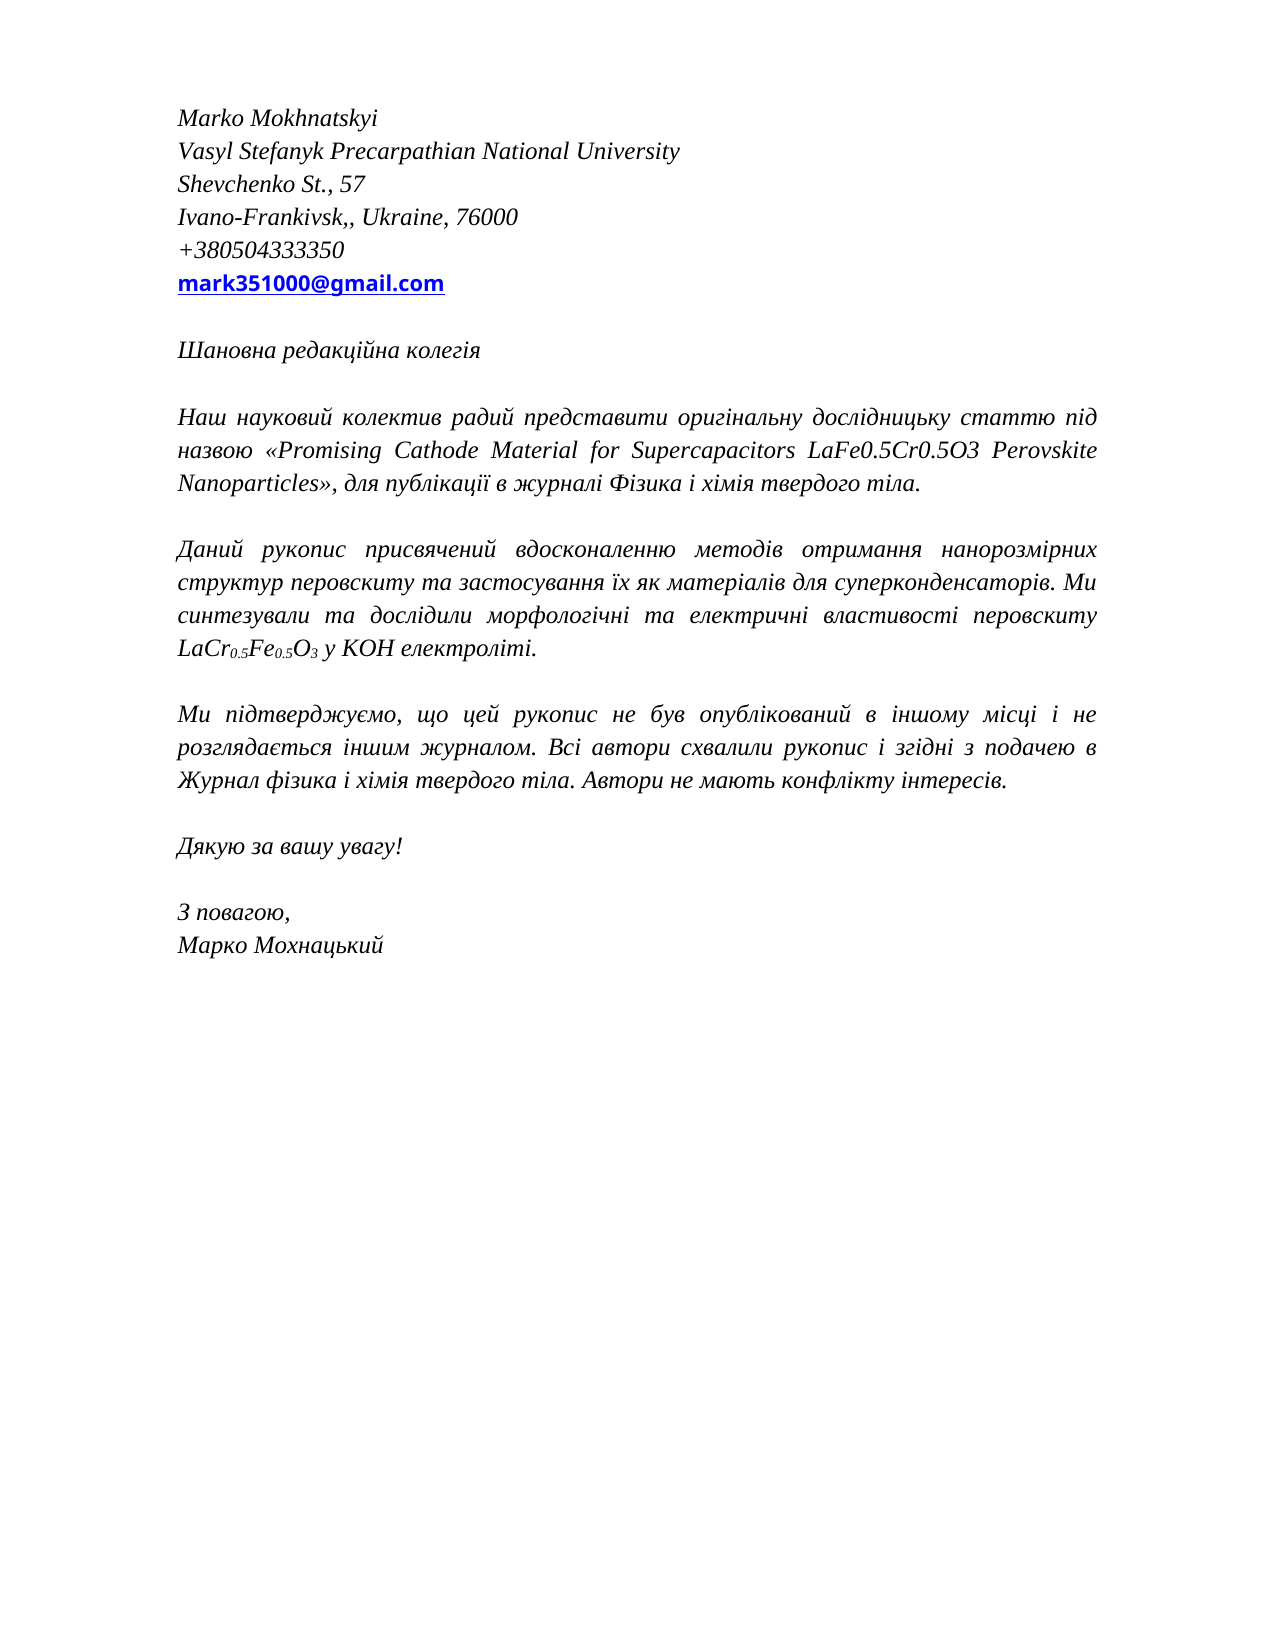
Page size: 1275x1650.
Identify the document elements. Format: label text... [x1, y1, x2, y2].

text Vasyl Stefanyk Precarpathian National University [177, 136, 1098, 165]
text Наш науковий колектив радий представити оригінальну дослідницьку статтю під назвою «Promising Cathode Material for Supercapacitors LaFe0.5Cr0.5O3 Perovskite Nanoparticles», для публікації в журналі Фізика і хімія твердого тіла. [177, 402, 1098, 496]
text Марко Мохнацький [177, 930, 1098, 959]
text З повагою, [177, 897, 1098, 926]
text Marko Mokhnatskyi [177, 103, 1098, 132]
text Шановна редакційна колегія [177, 336, 1098, 364]
text mark351000@gmail.com [177, 268, 1098, 298]
text Shevchenko St., 57 [177, 169, 1098, 198]
text Даний рукопис присвячений вдосконаленню методів отримання нанорозмірних структур перовскиту та застосування їх як матеріалів для суперконденсаторів. Ми синтезували та дослідили морфологічні та електричні властивості перовскиту LaCr0.5Fe0.5O3 у KOH електроліті. [177, 534, 1098, 662]
text Дякую за вашу увагу! [177, 831, 1098, 860]
text Ми підтверджуємо, що цей рукопис не був опублікований в іншому місці і не розглядається іншим журналом. Всі автори схвалили рукопис і згідні з подачею в Журнал фізика і хімія твердого тіла. Автори не мають конфлікту інтересів. [177, 699, 1098, 794]
text Ivano-Frankivsk,, Ukraine, 76000 [177, 202, 1098, 231]
text +380504333350 [177, 235, 1098, 264]
